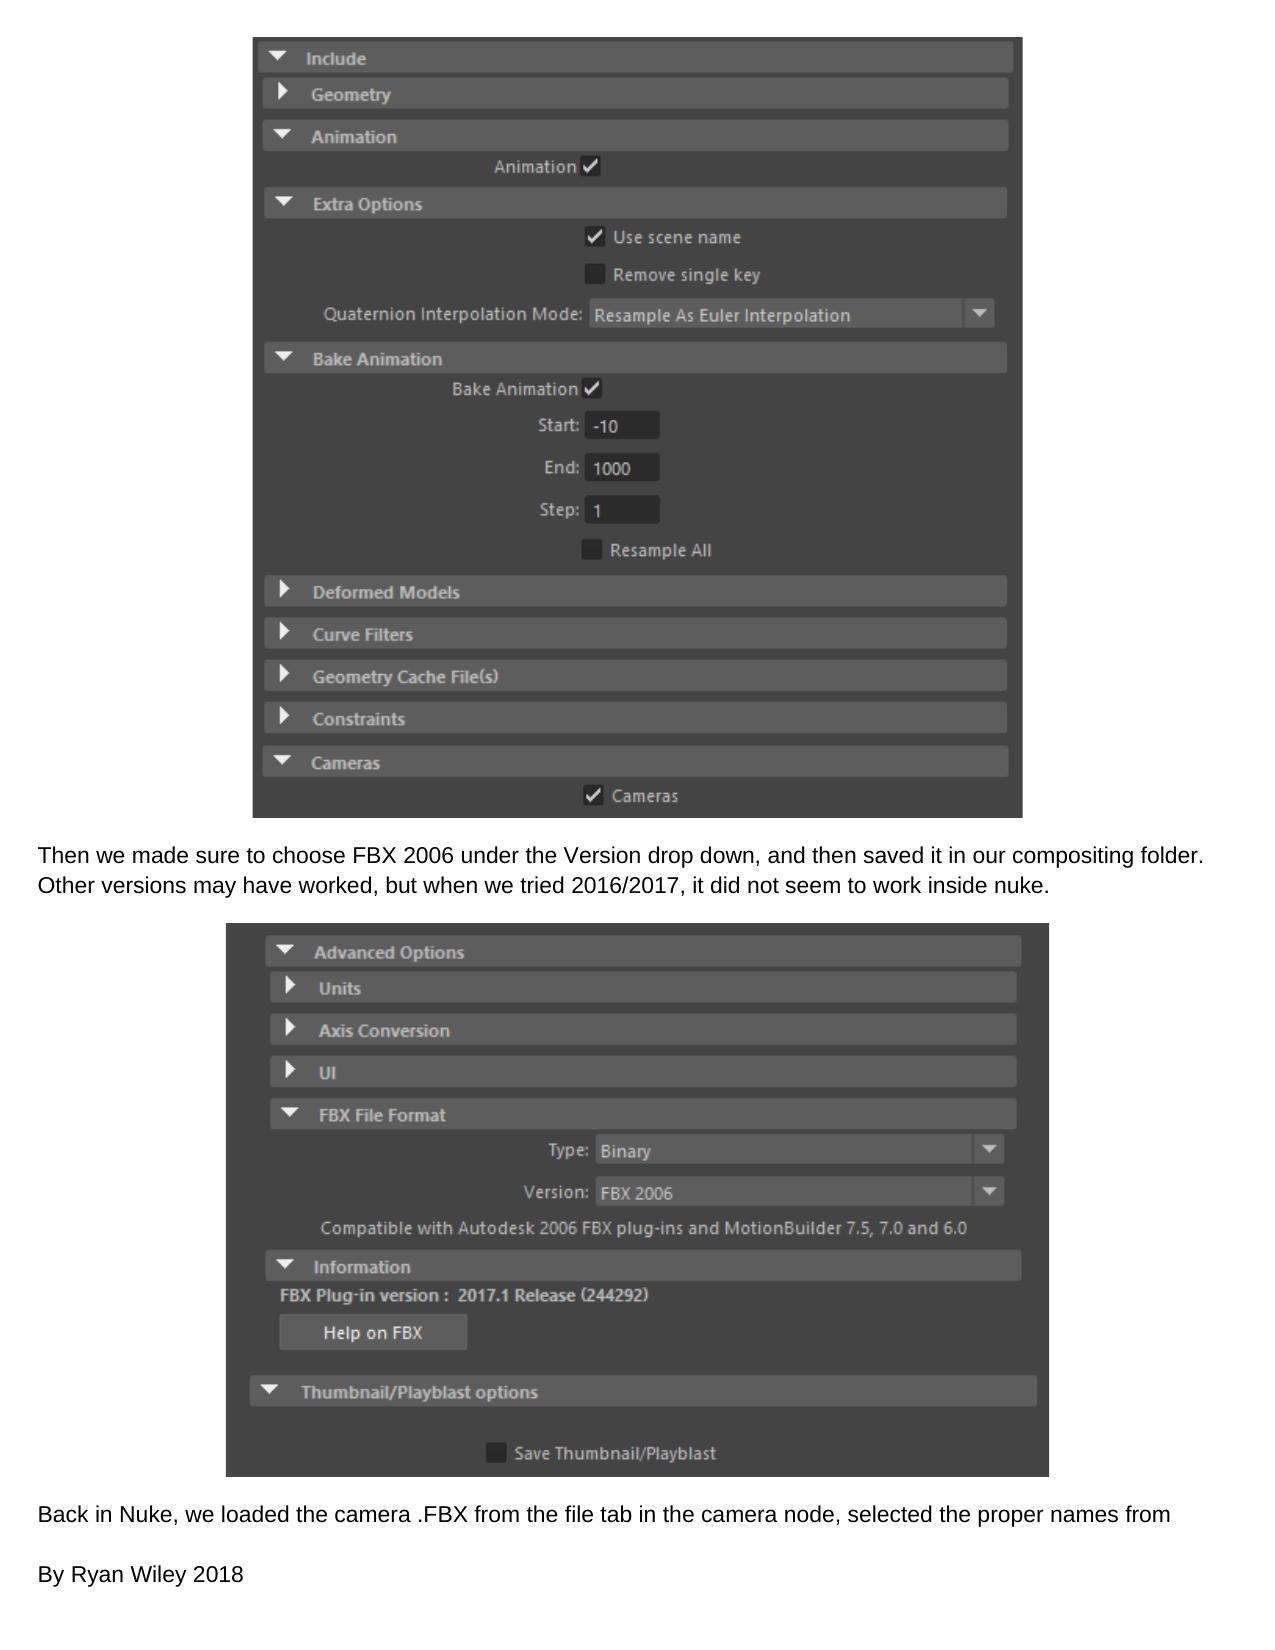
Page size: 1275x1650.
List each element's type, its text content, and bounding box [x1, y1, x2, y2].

picture [225, 923, 1050, 1477]
text Then we made sure to choose FBX 2006 under the Version drop down, and then saved it in our compositing folder. Other versions may have worked, but when we tried 2016/2017, it did not seem to work inside nuke. [37, 842, 1237, 898]
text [37, 1501, 1237, 1527]
picture [252, 37, 1023, 818]
